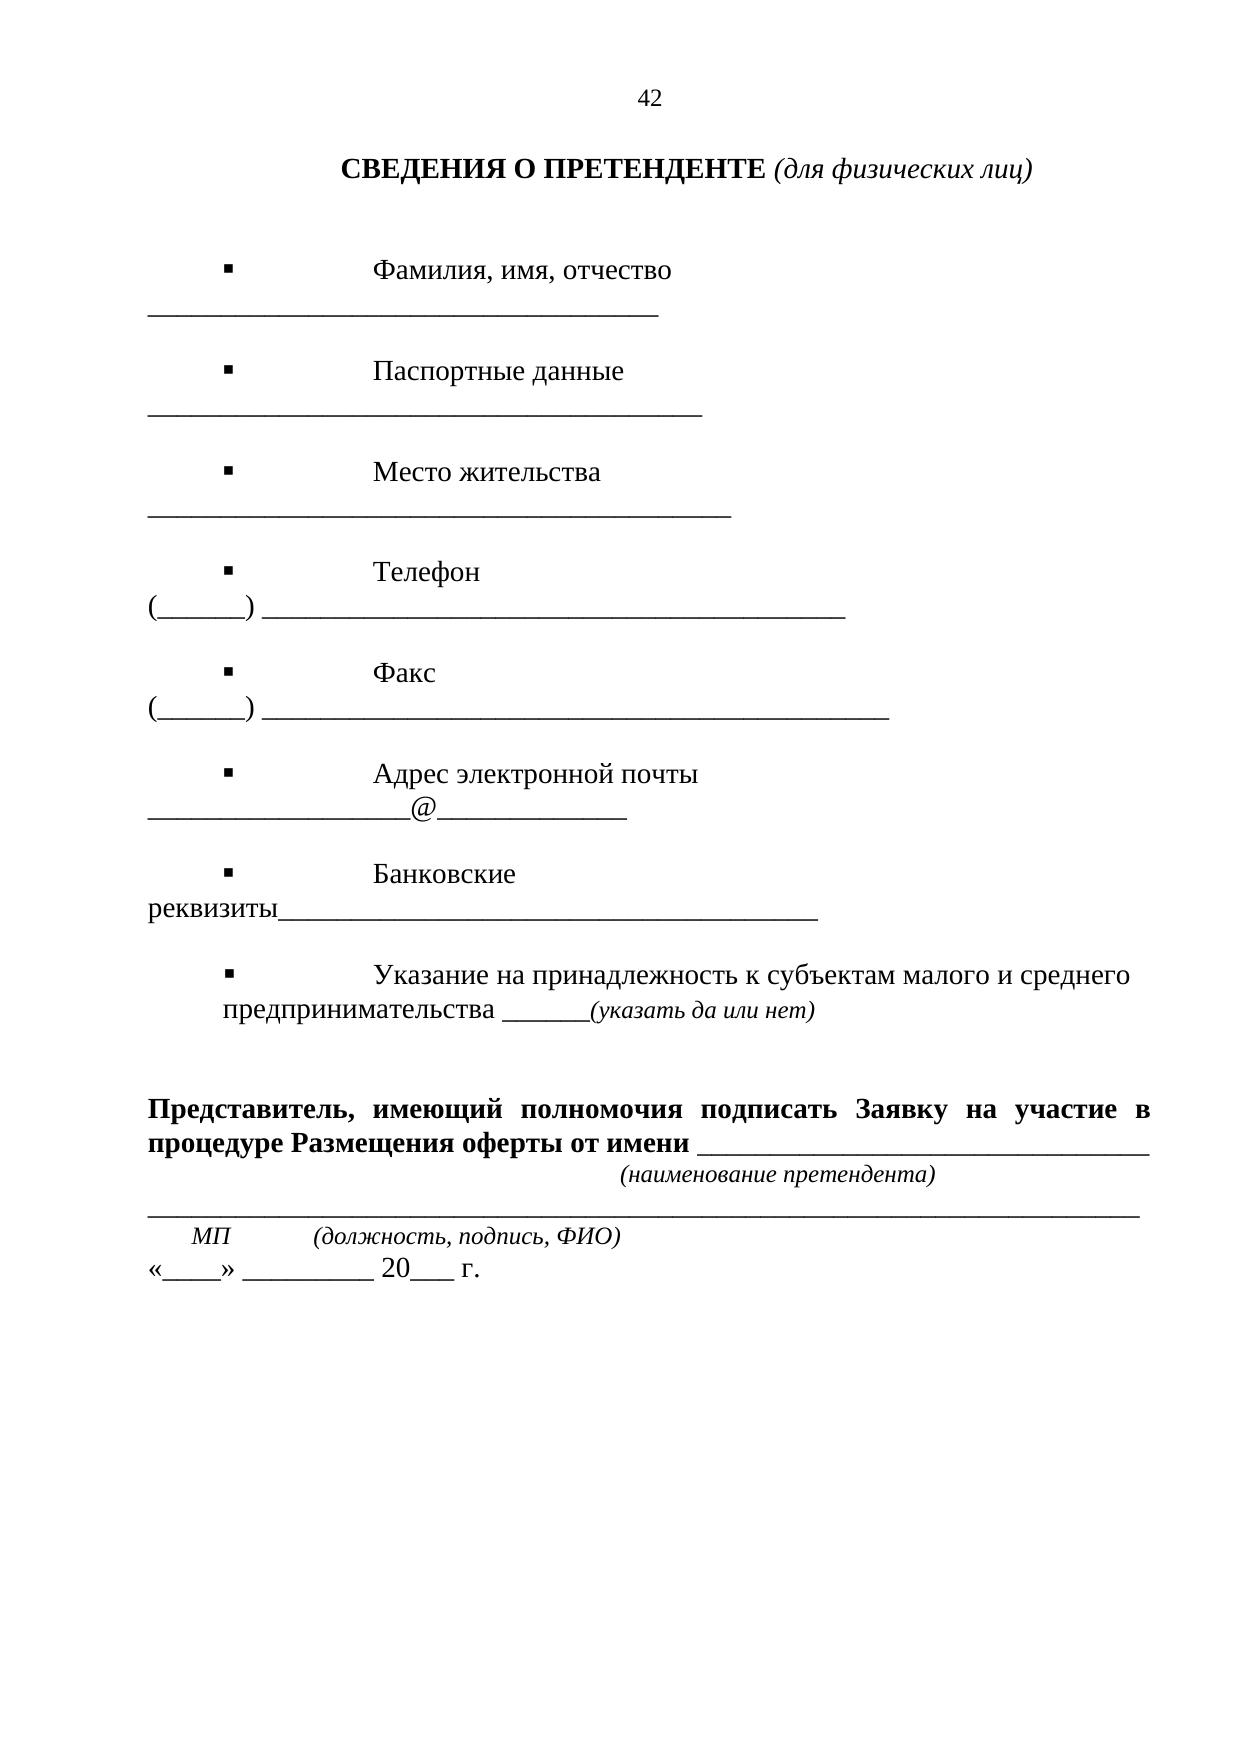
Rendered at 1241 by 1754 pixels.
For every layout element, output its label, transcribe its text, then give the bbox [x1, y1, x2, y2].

list Телефон (______) ________________________________________ [148, 554, 1152, 622]
text (наименование претендента) [148, 1159, 1152, 1187]
list Паспортные данные ______________________________________ [148, 353, 1152, 420]
list Адрес электронной почты __________________@_____________ [148, 756, 1152, 823]
text Представитель, имеющий полномочия подписать Заявку на участие в процедуре Размещения оферты от имени _______________________________ [148, 1092, 1152, 1159]
text «____» _________ 20___ г. [148, 1250, 1152, 1283]
text ____________________________________________________________________ [148, 1187, 1152, 1221]
text СВЕДЕНИЯ О ПРЕТЕНДЕНТЕ (для физических лиц) [148, 152, 1152, 185]
text МП (должность, подпись, ФИО) [148, 1221, 1152, 1250]
list Место жительства ________________________________________ [148, 454, 1152, 521]
list Факс (______) ___________________________________________ [148, 655, 1152, 722]
list Банковские реквизиты_____________________________________ [148, 857, 1152, 924]
list Указание на принадлежность к субъектам малого и среднего предпринимательства ______(указать да или нет) [223, 957, 1152, 1024]
list Фамилия, имя, отчество ___________________________________ [148, 252, 1152, 319]
